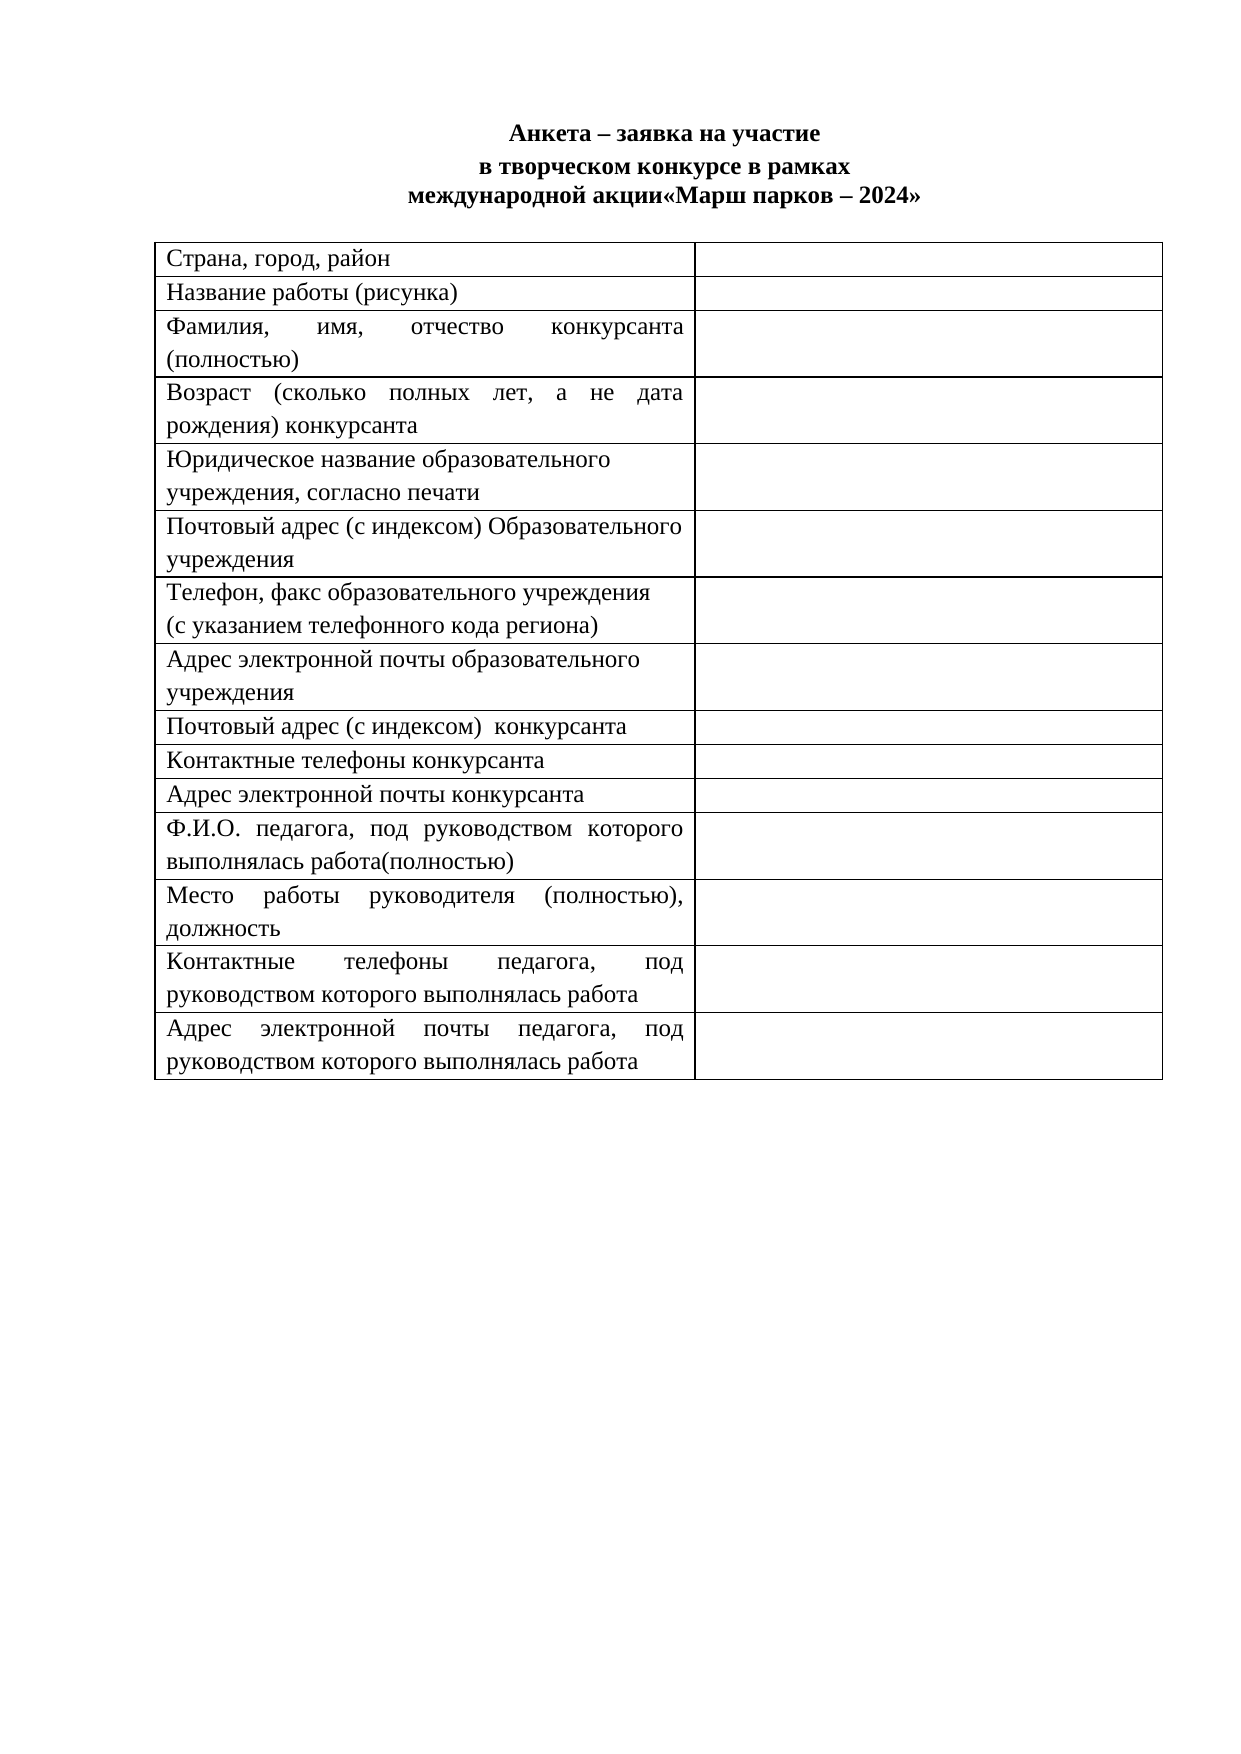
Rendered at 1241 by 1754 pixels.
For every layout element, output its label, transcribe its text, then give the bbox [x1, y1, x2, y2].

table_cell Адрес электронной почты образовательного учреждения [156, 644, 694, 710]
table_cell Адрес электронной почты педагога, под руководством которого выполнялась работа [156, 1013, 694, 1079]
table_header Страна, город, район [156, 243, 694, 276]
table_cell Телефон, факс образовательного учреждения (с указанием телефонного кода региона) [156, 578, 694, 643]
table_cell [696, 277, 1162, 310]
table_cell Название работы (рисунка) [156, 277, 694, 310]
table_cell [696, 511, 1162, 576]
table_cell [696, 946, 1162, 1012]
table_cell Ф.И.О. педагога, под руководством которого выполнялась работа(полностью) [156, 813, 694, 879]
table_cell [696, 779, 1162, 812]
table_cell Фамилия, имя, отчество конкурсанта (полностью) [156, 311, 694, 376]
table_cell [696, 644, 1162, 710]
table_cell [696, 378, 1162, 443]
table_cell Контактные телефоны педагога, под руководством которого выполнялась работа [156, 946, 694, 1012]
table_cell [696, 578, 1162, 643]
table_cell [696, 711, 1162, 744]
table_cell Контактные телефоны конкурсанта [156, 745, 694, 778]
table_cell Юридическое название образовательного учреждения, согласно печати [156, 444, 694, 510]
table_cell Почтовый адрес (с индексом) Образовательного учреждения [156, 511, 694, 576]
text в творческом конкурсе в рамках [177, 151, 1152, 180]
table_cell Адрес электронной почты конкурсанта [156, 779, 694, 812]
text Анкета – заявка на участие [177, 118, 1152, 147]
table_cell Почтовый адрес (с индексом) конкурсанта [156, 711, 694, 744]
text международной акции«Марш парков – 2024» [177, 180, 1152, 209]
table_cell [696, 311, 1162, 376]
table_cell [696, 745, 1162, 778]
table_cell [696, 880, 1162, 945]
table_cell [696, 813, 1162, 879]
table_cell Место работы руководителя (полностью), должность [156, 880, 694, 945]
table_cell Возраст (сколько полных лет, а не дата рождения) конкурсанта [156, 378, 694, 443]
table_header [696, 243, 1162, 276]
table_cell [696, 444, 1162, 510]
table_cell [696, 1013, 1162, 1079]
